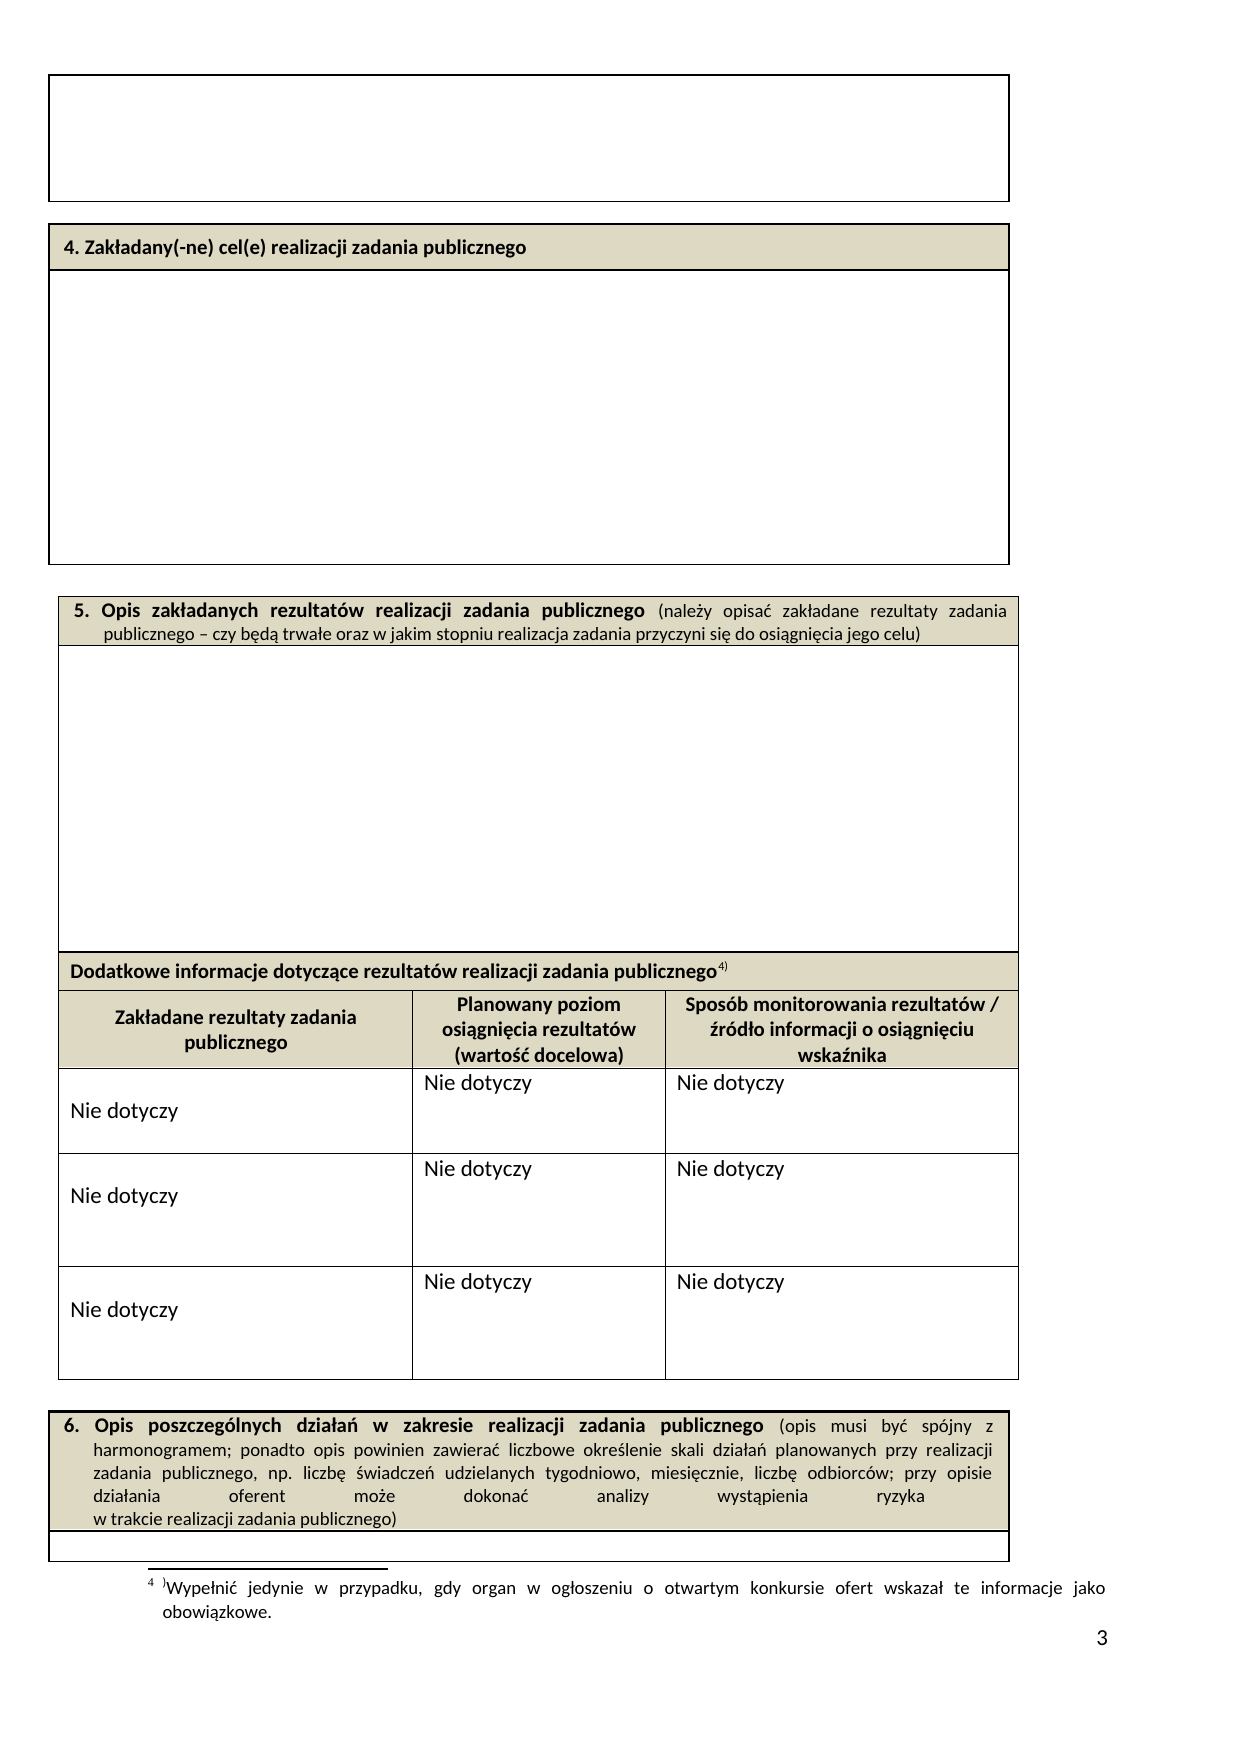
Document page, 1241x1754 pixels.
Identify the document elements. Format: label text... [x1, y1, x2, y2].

table_cell Nie dotyczy [666, 1154, 1018, 1266]
table_header 4. Zakładany(-ne) cel(e) realizacji zadania publicznego [50, 225, 1008, 269]
table_cell Nie dotyczy [413, 1267, 665, 1379]
table_cell Nie dotyczy [59, 1267, 412, 1379]
table_cell Nie dotyczy [413, 1069, 665, 1153]
table_cell Nie dotyczy [59, 1154, 412, 1266]
table_cell Nie dotyczy [413, 1154, 665, 1266]
table_cell Nie dotyczy [666, 1069, 1018, 1153]
table_cell [50, 271, 1008, 564]
table_cell Planowany poziom osiągnięcia rezultatów (wartość docelowa) [413, 991, 665, 1067]
table_cell [59, 646, 1018, 951]
table_header 6. Opis poszczególnych działań w zakresie realizacji zadania publicznego (opis musi być spójny z harmonogramem; ponadto opis powinien zawierać liczbowe określenie skali działań planowanych przy realizacji zadania publicznego, np. liczbę świadczeń udzielanych tygodniowo, miesięcznie, liczbę odbiorców; przy opisie działania oferent może dokonać analizy wystąpienia ryzyka w trakcie realizacji zadania publicznego) [50, 1413, 1008, 1529]
table_cell Zakładane rezultaty zadania publicznego [59, 991, 412, 1067]
table_cell Dodatkowe informacje dotyczące rezultatów realizacji zadania publicznego) [59, 953, 1018, 990]
table_cell [50, 1532, 1008, 1561]
table_cell Nie dotyczy [59, 1069, 412, 1153]
table_cell Sposób monitorowania rezultatów / źródło informacji o osiągnięciu wskaźnika [666, 991, 1018, 1067]
table_cell [50, 76, 1008, 201]
table_header 5. Opis zakładanych rezultatów realizacji zadania publicznego (należy opisać zakładane rezultaty zadania publicznego – czy będą trwałe oraz w jakim stopniu realizacja zadania przyczyni się do osiągnięcia jego celu) [59, 597, 1018, 645]
table_cell Nie dotyczy [666, 1267, 1018, 1379]
